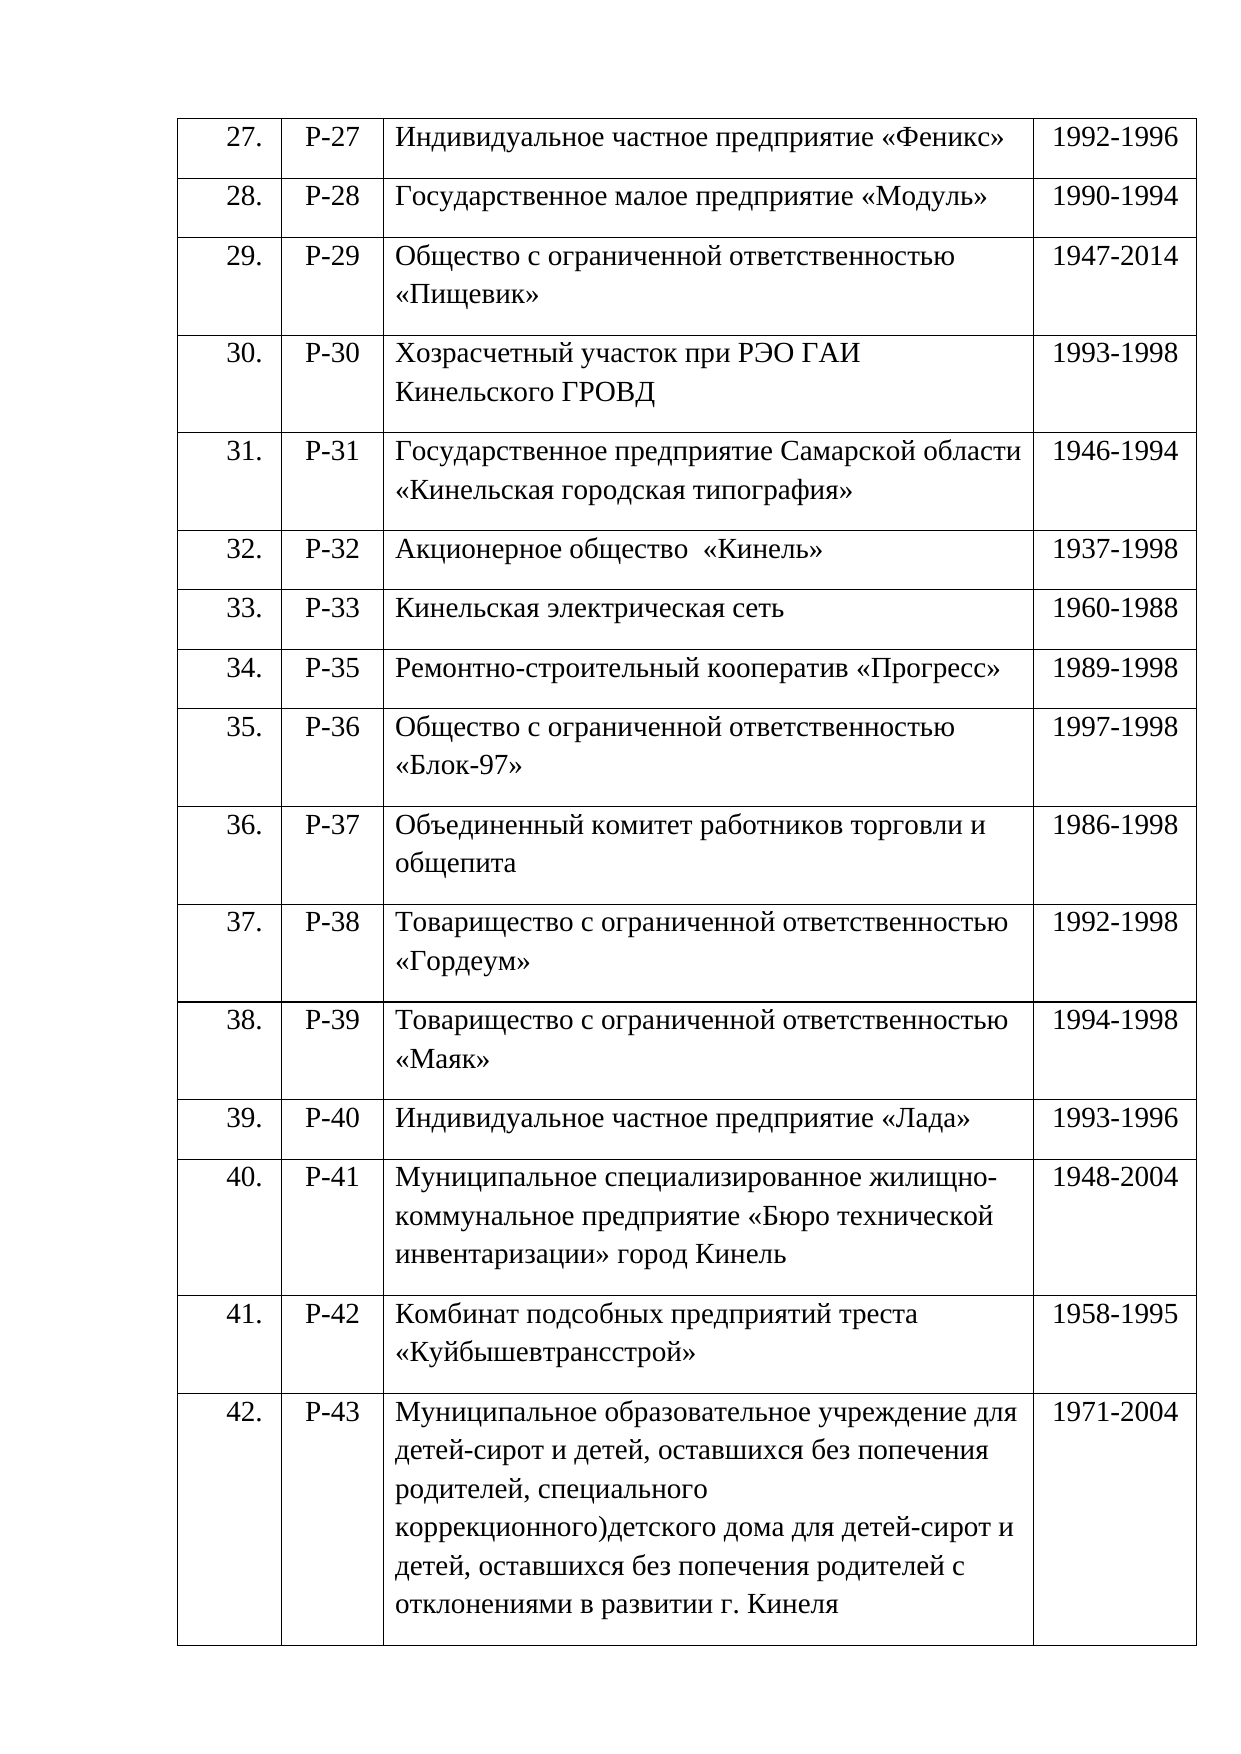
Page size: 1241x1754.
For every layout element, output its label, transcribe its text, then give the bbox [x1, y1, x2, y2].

table_cell [178, 531, 281, 589]
table_cell Р-27 [282, 119, 383, 177]
table_cell [178, 1160, 281, 1295]
table_cell Р-35 [282, 650, 383, 708]
table_cell 1993-1998 [1034, 336, 1196, 432]
table_cell 1992-1998 [1034, 905, 1196, 1001]
table_cell 1993-1996 [1034, 1100, 1196, 1158]
table_cell [178, 1100, 281, 1158]
table_cell Государственное предприятие Самарской области «Кинельская городская типография» [384, 433, 1033, 530]
table_cell Государственное малое предприятие «Модуль» [384, 179, 1033, 237]
table_cell Р-40 [282, 1100, 383, 1158]
table_cell 1947-2014 [1034, 238, 1196, 334]
table_cell 1989-1998 [1034, 650, 1196, 708]
table_cell Индивидуальное частное предприятие «Лада» [384, 1100, 1033, 1158]
table_cell Р-42 [282, 1296, 383, 1393]
table_cell Р-36 [282, 709, 383, 806]
table_cell 1948-2004 [1034, 1160, 1196, 1295]
table_cell [178, 807, 281, 903]
table_cell Р-37 [282, 807, 383, 903]
table_cell Хозрасчетный участок при РЭО ГАИ Кинельского ГРОВД [384, 336, 1033, 432]
table_cell 1994-1998 [1034, 1003, 1196, 1099]
table_cell Муниципальное образовательное учреждение для детей-сирот и детей, оставшихся без попечения родителей, специального коррекционного)детского дома для детей-сирот и детей, оставшихся без попечения родителей с отклонениями в развитии г. Кинеля [384, 1394, 1033, 1644]
table_cell Индивидуальное частное предприятие «Феникс» [384, 119, 1033, 177]
table_cell Р-32 [282, 531, 383, 589]
table_cell [178, 650, 281, 708]
table_cell [178, 590, 281, 649]
table_cell Р-33 [282, 590, 383, 649]
table_cell Р-38 [282, 905, 383, 1001]
table_cell Комбинат подсобных предприятий треста «Куйбышевтрансстрой» [384, 1296, 1033, 1393]
table_cell [178, 709, 281, 806]
table_cell 1971-2004 [1034, 1394, 1196, 1644]
table_cell 1960-1988 [1034, 590, 1196, 649]
table_cell [178, 433, 281, 530]
table_cell 1992-1996 [1034, 119, 1196, 177]
table_cell Р-39 [282, 1003, 383, 1099]
table_cell Р-41 [282, 1160, 383, 1295]
table_cell 1986-1998 [1034, 807, 1196, 903]
table_cell Р-29 [282, 238, 383, 334]
table_cell Р-43 [282, 1394, 383, 1644]
table_cell Товарищество с ограниченной ответственностью «Маяк» [384, 1003, 1033, 1099]
table_cell Товарищество с ограниченной ответственностью «Гордеум» [384, 905, 1033, 1001]
table_cell Общество с ограниченной ответственностью «Блок-97» [384, 709, 1033, 806]
table_cell 1937-1998 [1034, 531, 1196, 589]
table_cell Р-28 [282, 179, 383, 237]
table_cell [178, 336, 281, 432]
table_cell 1997-1998 [1034, 709, 1196, 806]
table_cell Муниципальное специализированное жилищно-коммунальное предприятие «Бюро технической инвентаризации» город Кинель [384, 1160, 1033, 1295]
table_cell [178, 1003, 281, 1099]
table_cell 1990-1994 [1034, 179, 1196, 237]
table_cell Ремонтно-строительный кооператив «Прогресс» [384, 650, 1033, 708]
table_cell Кинельская электрическая сеть [384, 590, 1033, 649]
table_cell [178, 179, 281, 237]
table_cell [178, 238, 281, 334]
table_cell 1958-1995 [1034, 1296, 1196, 1393]
table_cell Р-31 [282, 433, 383, 530]
table_cell 1946-1994 [1034, 433, 1196, 530]
table_cell [178, 1296, 281, 1393]
table_cell Объединенный комитет работников торговли и общепита [384, 807, 1033, 903]
table_cell Общество с ограниченной ответственностью «Пищевик» [384, 238, 1033, 334]
table_cell Р-30 [282, 336, 383, 432]
table_cell [178, 1394, 281, 1644]
table_cell [178, 905, 281, 1001]
table_cell Акционерное общество «Кинель» [384, 531, 1033, 589]
table_cell [178, 119, 281, 177]
